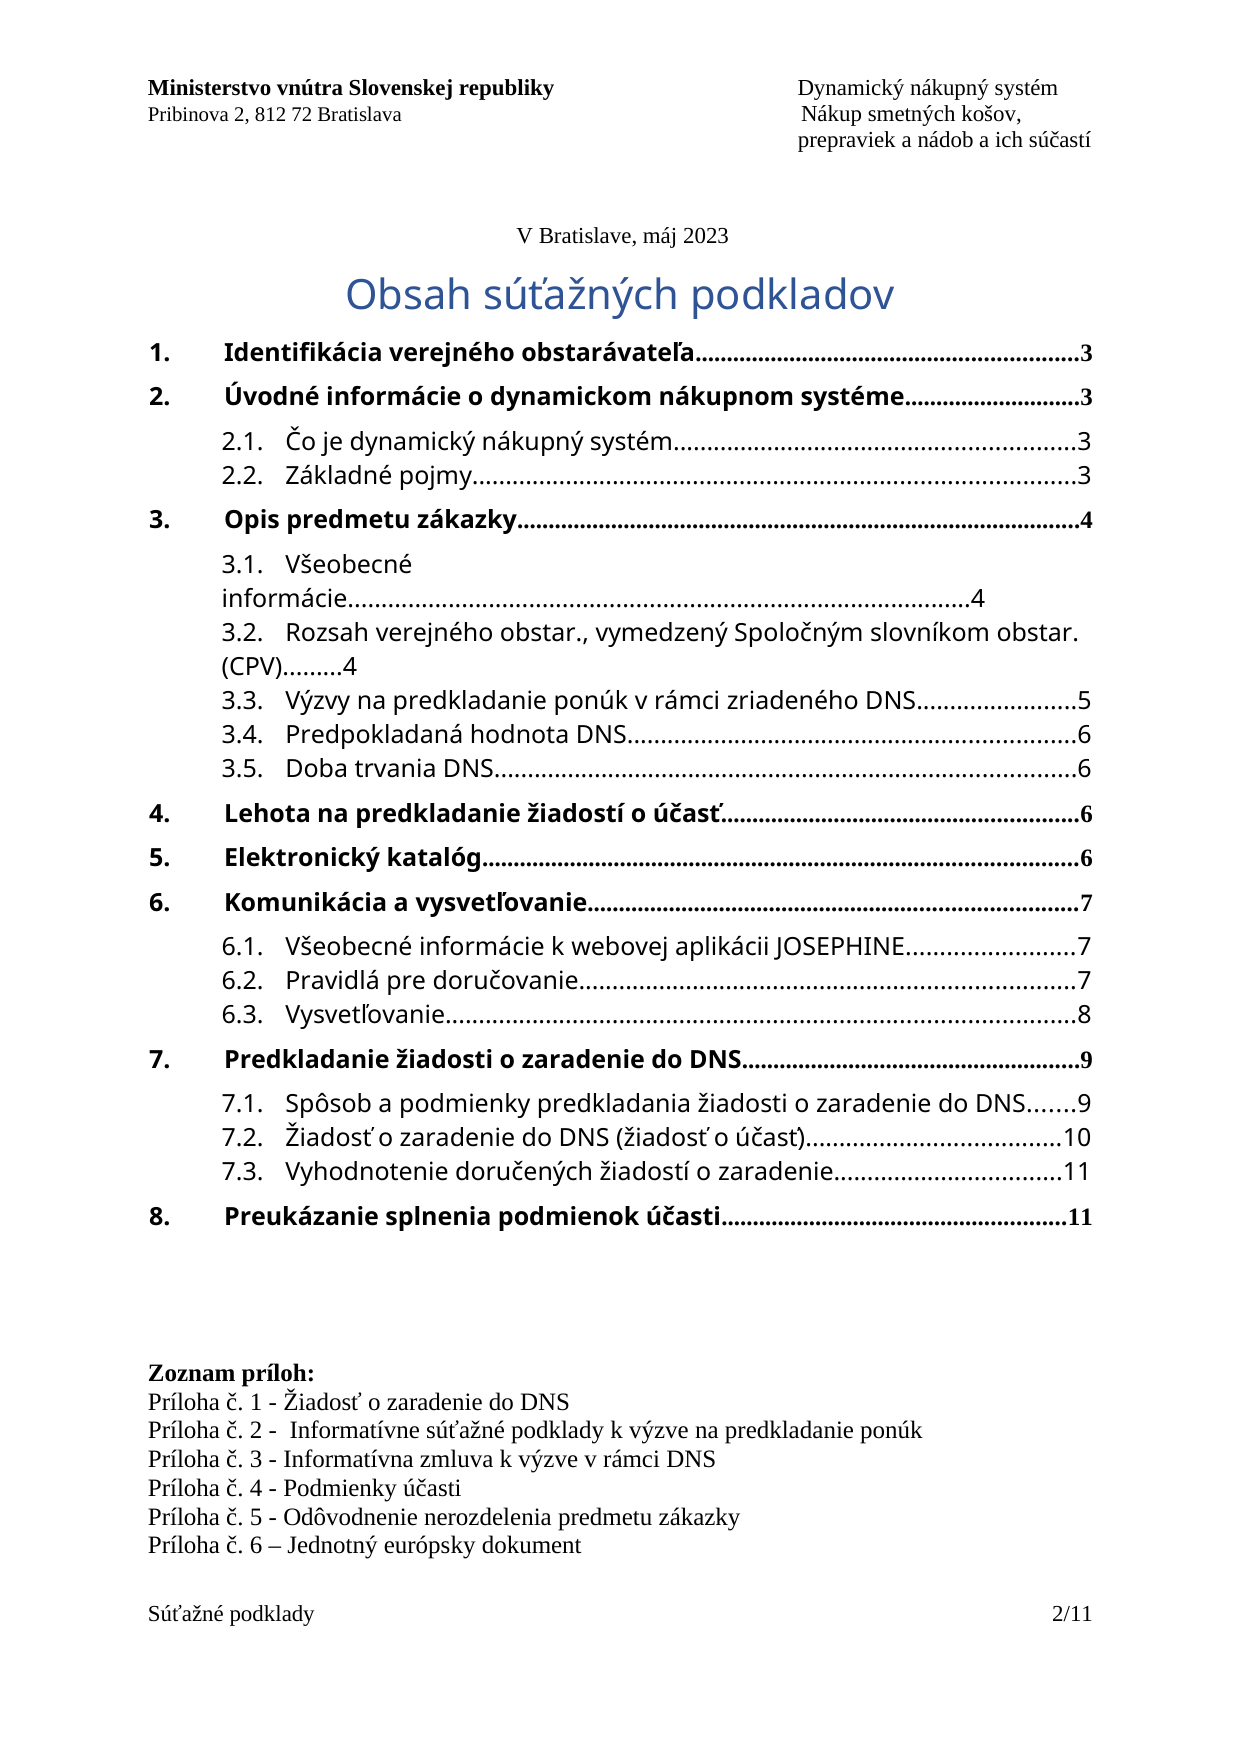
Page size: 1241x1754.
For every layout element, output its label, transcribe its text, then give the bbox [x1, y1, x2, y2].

text Príloha č. 2 - Informatívne súťažné podklady k výzve na predkladanie ponúk [148, 1415, 1093, 1444]
text Príloha č. 1 - Žiadosť o zaradenie do DNS [148, 1387, 1093, 1415]
text Príloha č. 4 - Podmienky účasti [148, 1473, 1093, 1502]
text Príloha č. 6 – Jednotný európsky dokument [148, 1530, 1093, 1559]
text Príloha č. 3 - Informatívna zmluva k výzve v rámci DNS [148, 1444, 1093, 1473]
text Zoznam príloh: [148, 1358, 1093, 1387]
text Príloha č. 5 - Odôvodnenie nerozdelenia predmetu zákazky [148, 1502, 1093, 1530]
text V Bratislave, máj 2023 [148, 222, 1097, 249]
